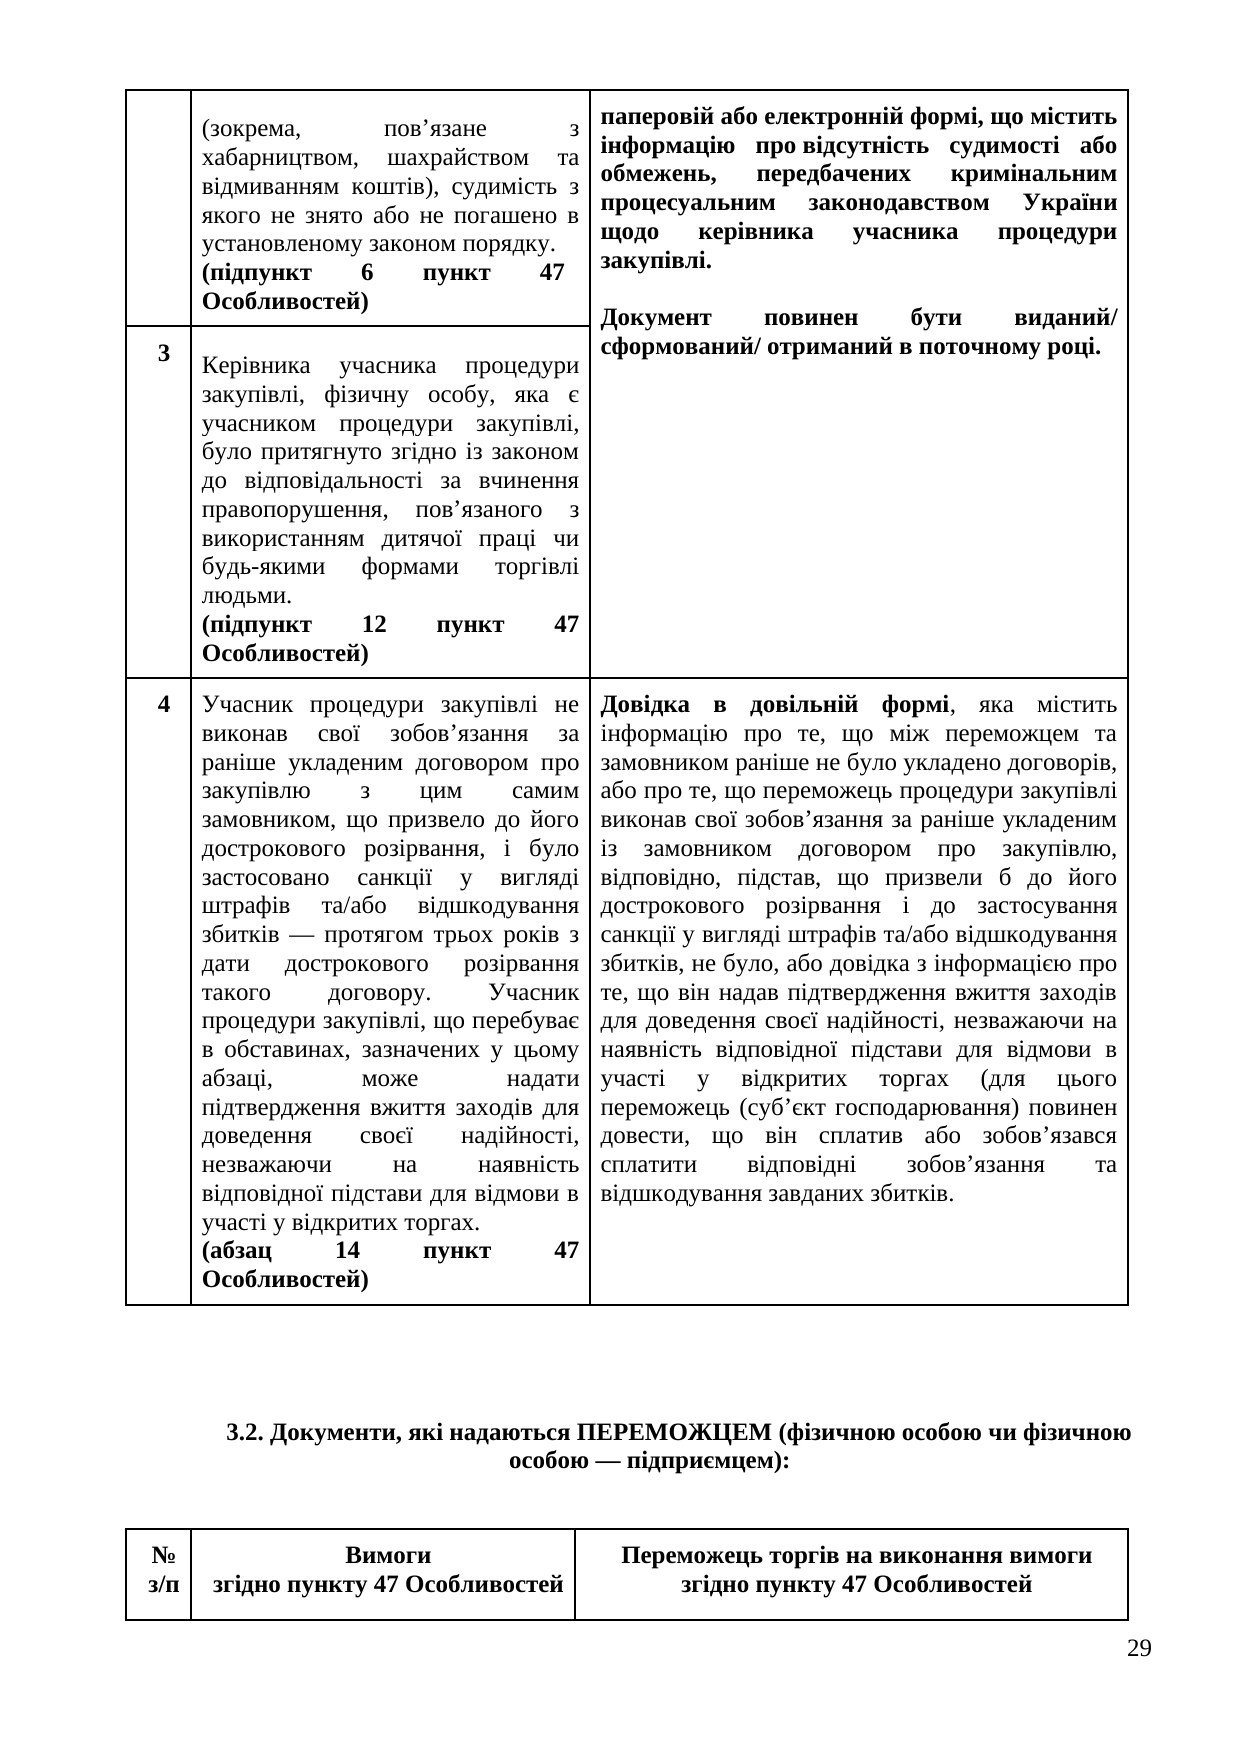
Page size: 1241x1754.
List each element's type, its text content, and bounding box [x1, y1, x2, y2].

table_cell Керівника учасника процедури закупівлі, фізичну особу, яка є учасником процедури закупівлі, було притягнуто згідно із законом до відповідальності за вчинення правопорушення, пов’язаного з використанням дитячої праці чи будь-якими формами торгівлі людьми. (підпункт 12 пункт 47 Особливостей) [192, 327, 589, 677]
table_cell Довідка в довільній формі, яка містить інформацію про те, що між переможцем та замовником раніше не було укладено договорів, або про те, що переможець процедури закупівлі виконав свої зобов’язання за раніше укладеним із замовником договором про закупівлю, відповідно, підстав, що призвели б до його дострокового розірвання і до застосування санкції у вигляді штрафів та/або відшкодування збитків, не було, або довідка з інформацією про те, що він надав підтвердження вжиття заходів для доведення своєї надійності, незважаючи на наявність відповідної підстави для відмови в участі у відкритих торгах (для цього переможець (суб’єкт господарювання) повинен довести, що він сплатив або зобов’язався сплатити відповідні зобов’язання та відшкодування завданих збитків. [591, 679, 1127, 1303]
table_cell 3 [127, 327, 190, 677]
table_cell 4 [127, 679, 190, 1303]
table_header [192, 1530, 574, 1619]
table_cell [192, 91, 589, 325]
table_cell 2 [127, 91, 190, 325]
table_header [576, 1530, 1127, 1619]
text 3.2. Документи, які надаються ПЕРЕМОЖЦЕМ (фізичною особою чи фізичною особою — підприємцем): [148, 1417, 1152, 1474]
table_cell Учасник процедури закупівлі не виконав свої зобов’язання за раніше укладеним договором про закупівлю з цим самим замовником, що призвело до його дострокового розірвання, і було застосовано санкції у вигляді штрафів та/або відшкодування збитків — протягом трьох років з дати дострокового розірвання такого договору. Учасник процедури закупівлі, що перебуває в обставинах, зазначених у цьому абзаці, може надати підтвердження вжиття заходів для доведення своєї надійності, незважаючи на наявність відповідної підстави для відмови в участі у відкритих торгах. (абзац 14 пункт 47 Особливостей) [192, 679, 589, 1303]
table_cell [591, 91, 1127, 677]
table_header № з/п [127, 1530, 190, 1619]
